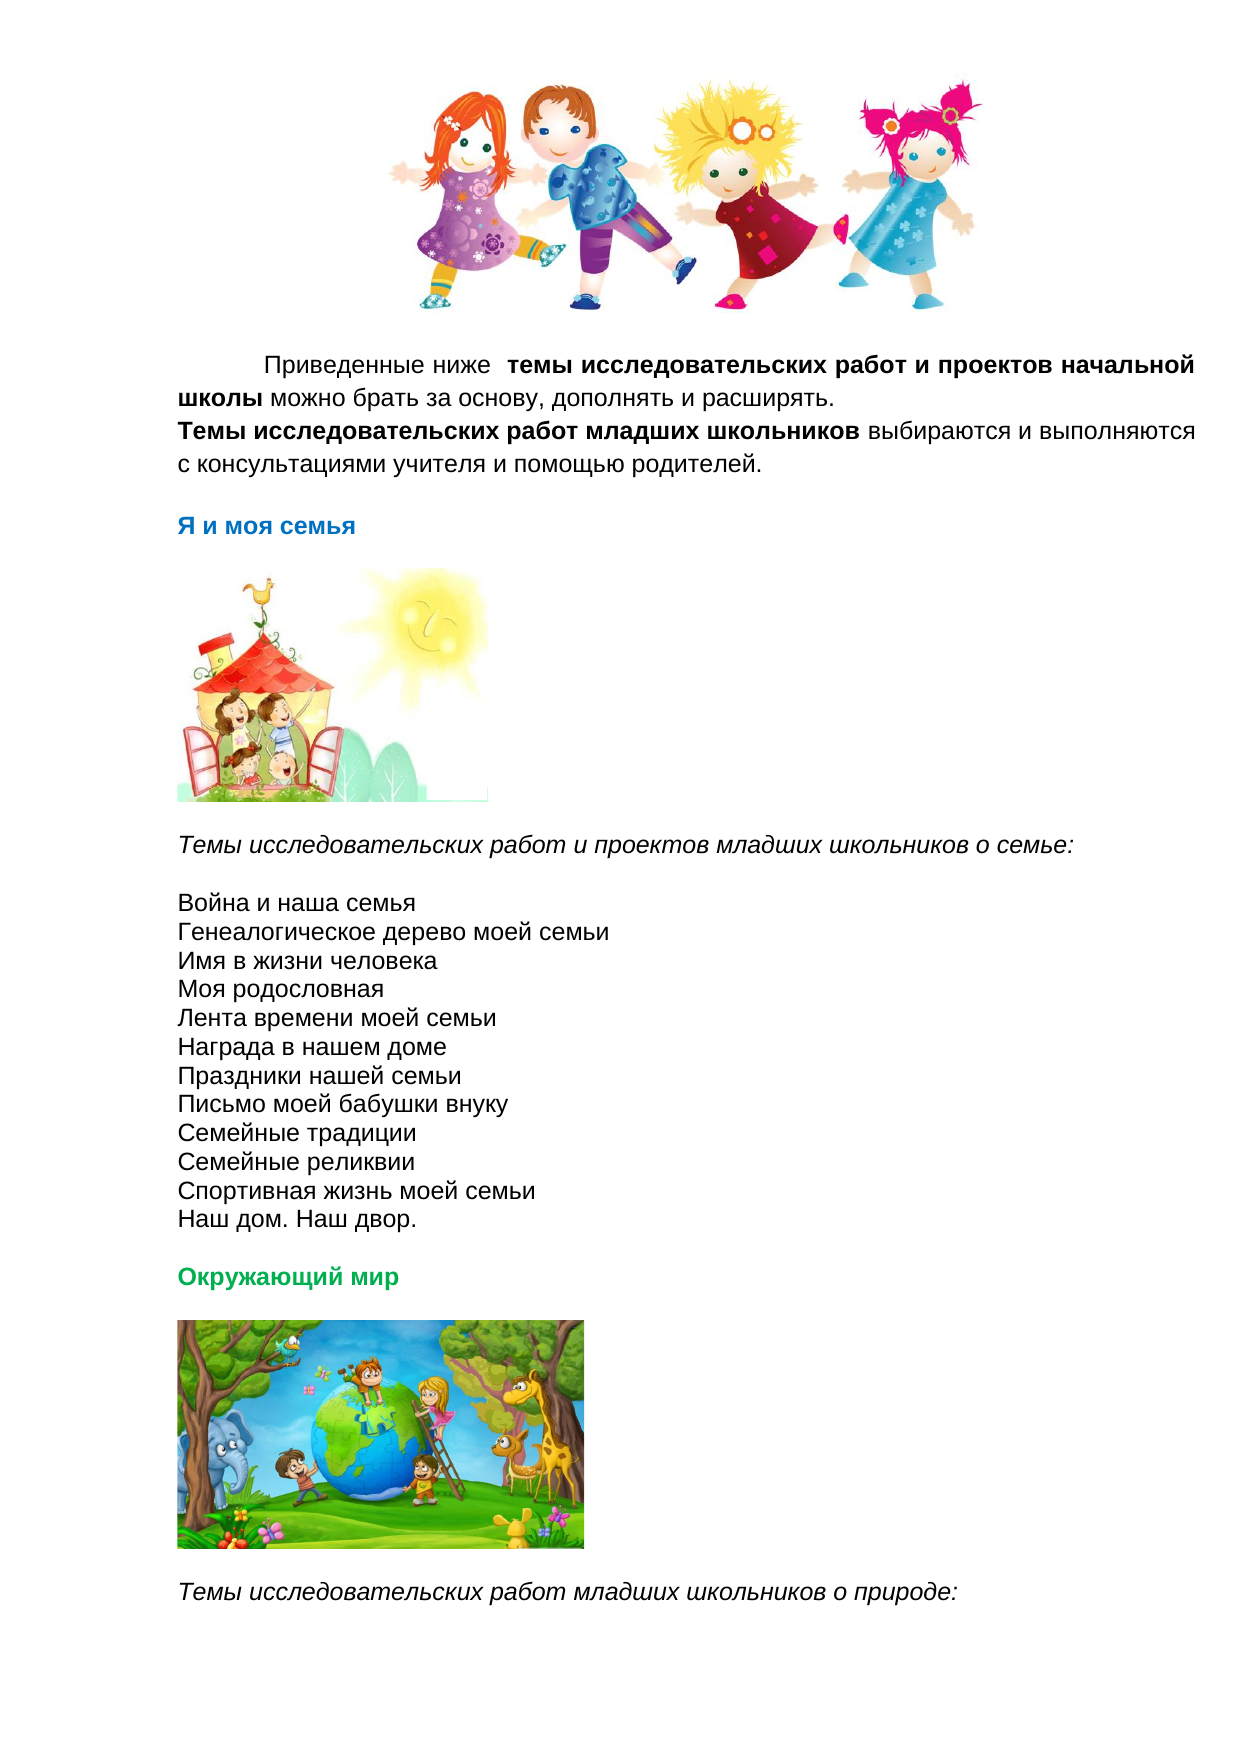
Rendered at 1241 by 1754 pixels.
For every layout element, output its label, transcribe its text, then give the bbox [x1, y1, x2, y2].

subtitle Окружающий мир [177, 1262, 1196, 1291]
text Темы исследовательских работ младших школьников о природе: [177, 1577, 1196, 1606]
text Приведенные ниже темы исследовательских работ и проектов начальной школы можно брать за основу, дополнять и расширять. [177, 350, 1196, 412]
text Темы исследовательских работ младших школьников выбираются и выполняются с консультациями учителя и помощью родителей. [177, 416, 1196, 478]
picture [388, 73, 985, 313]
picture [177, 568, 488, 802]
text Война и наша семья Генеалогическое дерево моей семьи Имя в жизни человека Моя родословная Лента времени моей семьи Награда в нашем доме Праздники нашей семьи Письмо моей бабушки внуку Семейные традиции Семейные реликвии Спортивная жизнь моей семьи Наш дом. Наш двор. [177, 888, 1196, 1233]
text Темы исследовательских работ и проектов младших школьников о семье: [177, 830, 1196, 859]
picture [177, 1320, 585, 1549]
subtitle Я и моя семья [177, 511, 1196, 540]
